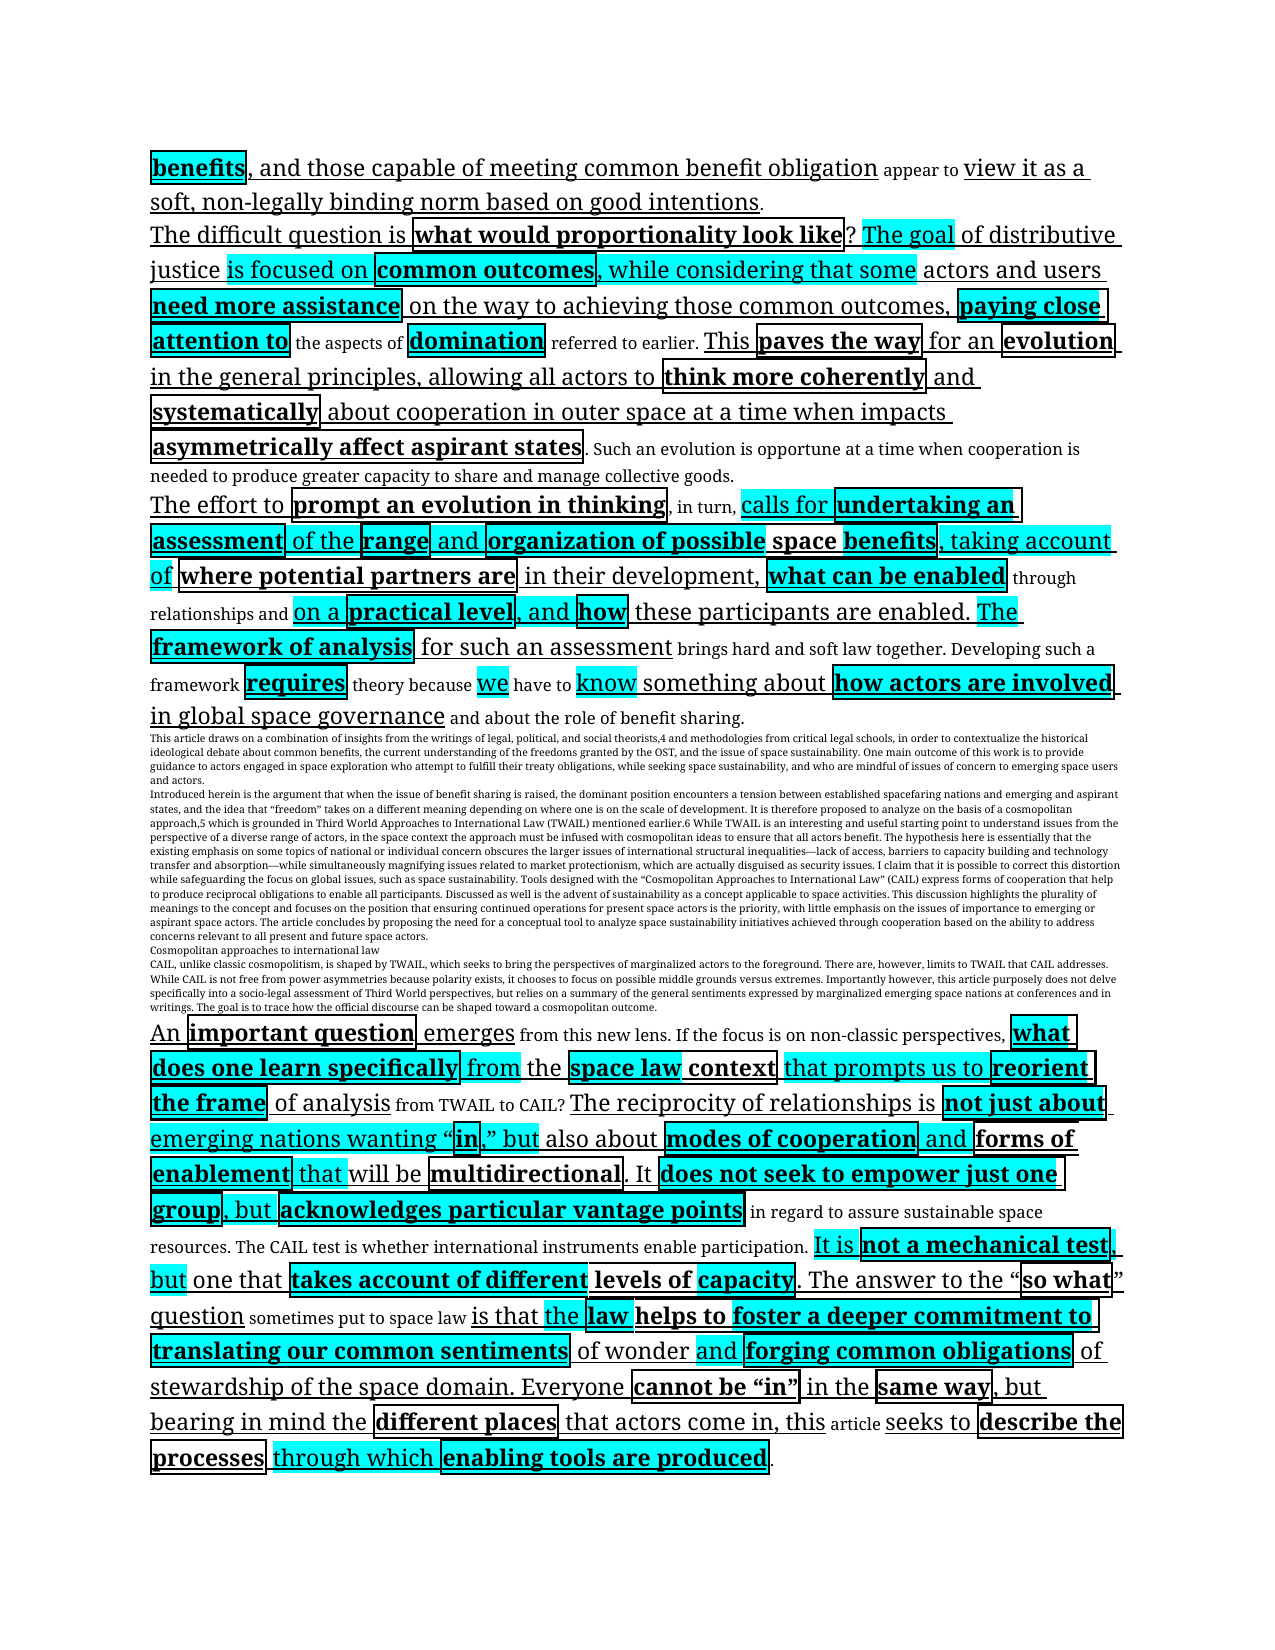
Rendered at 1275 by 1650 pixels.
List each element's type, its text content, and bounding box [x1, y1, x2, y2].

text Cosmopolitan approaches to international law [150, 943, 1125, 958]
text The difficult question is what would proportionality look like? The goal of distributive justice is focused on common outcomes, while considering that some actors and users need more assistance on the way to achieving those common outcomes, paying close attention to the aspects of domination referred to earlier. This paves the way for an evolution in the general principles, allowing all actors to think more coherently and systematically about cooperation in outer space at a time when impacts asymmetrically affect aspirant states. Such an evolution is opportune at a time when cooperation is needed to produce greater capacity to share and manage collective goods. [150, 217, 1125, 487]
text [150, 150, 1125, 217]
text Introduced herein is the argument that when the issue of benefit sharing is raised, the dominant position encounters a tension between established spacefaring nations and emerging and aspirant states, and the idea that “freedom” takes on a different meaning depending on where one is on the scale of development. It is therefore proposed to analyze on the basis of a cosmopolitan approach,5 which is grounded in Third World Approaches to International Law (TWAIL) mentioned earlier.6 While TWAIL is an interesting and useful starting point to understand issues from the perspective of a diverse range of actors, in the space context the approach must be infused with cosmopolitan ideas to ensure that all actors benefit. The hypothesis here is essentially that the existing emphasis on some topics of national or individual concern obscures the larger issues of international structural inequalities—lack of access, barriers to capacity building and technology transfer and absorption—while simultaneously magnifying issues related to market protectionism, which are actually disguised as security issues. I claim that it is possible to correct this distortion while safeguarding the focus on global issues, such as space sustainability. Tools designed with the “Cosmopolitan Approaches to International Law” (CAIL) express forms of cooperation that help to produce reciprocal obligations to enable all participants. Discussed as well is the advent of sustainability as a concept applicable to space activities. This discussion highlights the plurality of meanings to the concept and focuses on the position that ensuring continued operations for present space actors is the priority, with little emphasis on the issues of importance to emerging or aspirant space actors. The article concludes by proposing the need for a conceptual tool to analyze space sustainability initiatives achieved through cooperation based on the ability to address concerns relevant to all present and future space actors. [150, 788, 1125, 943]
text An important question emerges from this new lens. If the focus is on non-classic perspectives, what does one learn specifically from the space law context that prompts us to reorient the frame of analysis from TWAIL to CAIL? The reciprocity of relationships is not just about emerging nations wanting “in,” but also about modes of cooperation and forms of enablement that will be multidirectional. It does not seek to empower just one group, but acknowledges particular vantage points in regard to assure sustainable space resources. The CAIL test is whether international instruments enable participation. It is not a mechanical test, but one that takes account of different levels of capacity. The answer to the “so what” question sometimes put to space law is that the law helps to foster a deeper commitment to translating our common sentiments of wonder and forging common obligations of stewardship of the space domain. Everyone cannot be “in” in the same way, but bearing in mind the different places that actors come in, this article seeks to describe the processes through which enabling tools are produced. [150, 1014, 1125, 1475]
text This article draws on a combination of insights from the writings of legal, political, and social theorists,4 and methodologies from critical legal schools, in order to contextualize the historical ideological debate about common benefits, the current understanding of the freedoms granted by the OST, and the issue of space sustainability. One main outcome of this work is to provide guidance to actors engaged in space exploration who attempt to fulfill their treaty obligations, while seeking space sustainability, and who are mindful of issues of concern to emerging space users and actors. [150, 731, 1125, 788]
text The effort to prompt an evolution in thinking, in turn, calls for undertaking an assessment of the range and organization of possible space benefits, taking account of where potential partners are in their development, what can be enabled through relationships and on a practical level, and how these participants are enabled. The framework of analysis for such an assessment brings hard and soft law together. Developing such a framework requires theory because we have to know something about how actors are involved in global space governance and about the role of benefit sharing. [150, 487, 1125, 731]
text CAIL, unlike classic cosmopolitism, is shaped by TWAIL, which seeks to bring the perspectives of marginalized actors to the foreground. There are, however, limits to TWAIL that CAIL addresses. While CAIL is not free from power asymmetries because polarity exists, it chooses to focus on possible middle grounds versus extremes. Importantly however, this article purposely does not delve specifically into a socio-legal assessment of Third World perspectives, but relies on a summary of the general sentiments expressed by marginalized emerging space nations at conferences and in writings. The goal is to trace how the official discourse can be shaped toward a cosmopolitan outcome. [150, 958, 1125, 1014]
